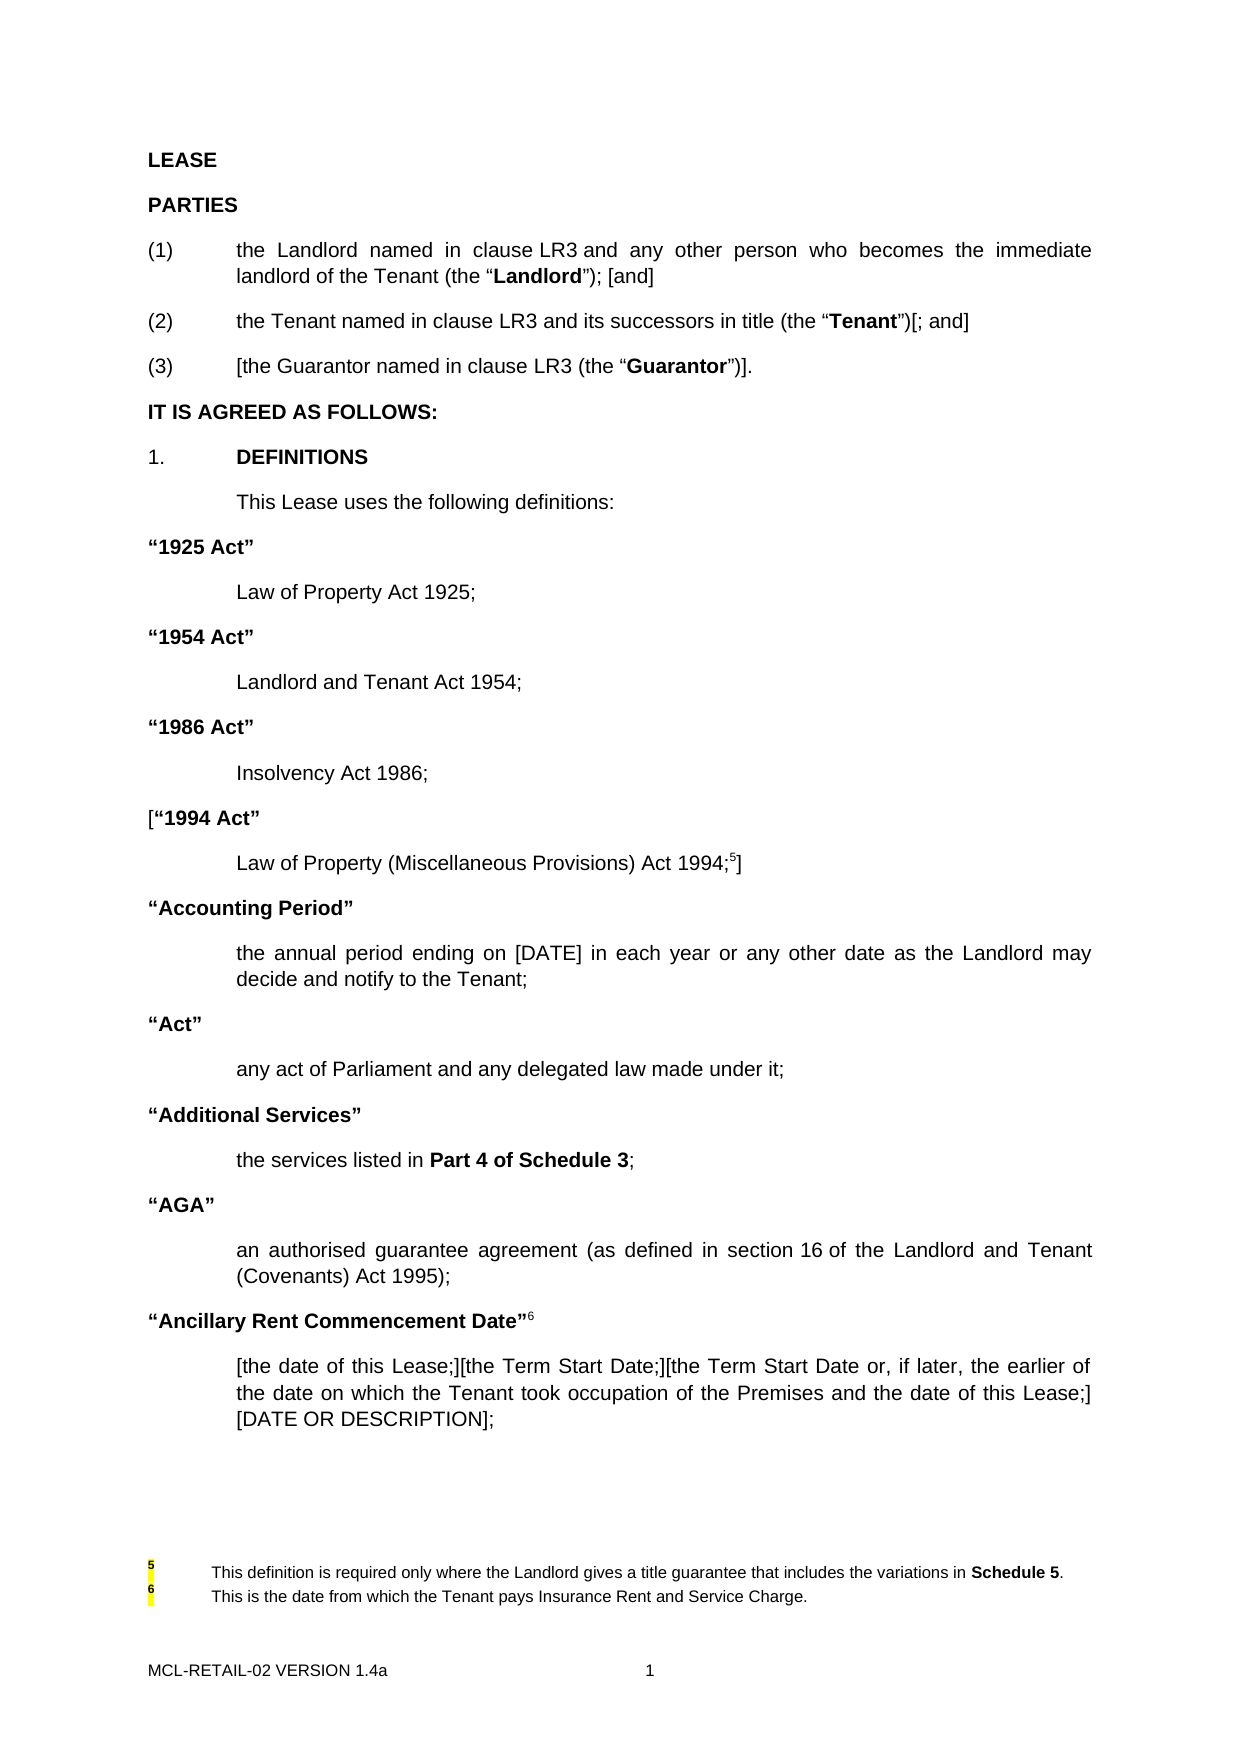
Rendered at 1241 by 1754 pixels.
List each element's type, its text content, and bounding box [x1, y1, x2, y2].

text “1925 Act” [148, 535, 1093, 559]
text the annual period ending on [DATE] in each year or any other date as the Landlord may decide and notify to the Tenant; [236, 941, 1093, 991]
text (2) the Tenant named in clause LR3 and its successors in title (the “Tenant”)[; and] [148, 309, 1093, 333]
text (3) [the Guarantor named in clause LR3 (the “Guarantor”)]. [148, 354, 1093, 378]
text “AGA” [148, 1193, 1093, 1217]
text “1986 Act” [148, 715, 1093, 739]
text PARTIES [148, 193, 1093, 217]
text [the date of this Lease;][the Term Start Date;][the Term Start Date or, if later, the earlier of the date on which the Tenant took occupation of the Premises and the date of this Lease;][DATE OR DESCRIPTION]; [236, 1354, 1093, 1431]
text Law of Property Act 1925; [236, 580, 1093, 604]
text “Additional Services” [148, 1102, 1093, 1126]
text IT IS AGREED AS FOLLOWS: [148, 399, 1093, 423]
text Landlord and Tenant Act 1954; [236, 670, 1093, 694]
text LEASE [148, 148, 1093, 172]
text an authorised guarantee agreement (as defined in section 16 of the Landlord and Tenant (Covenants) Act 1995); [236, 1238, 1093, 1288]
text “Act” [148, 1012, 1093, 1036]
text (1) the Landlord named in clause LR3 and any other person who becomes the immediate landlord of the Tenant (the “Landlord”); [and] [148, 238, 1093, 288]
text [“1994 Act” [148, 805, 1093, 829]
text the services listed in Part 4 of Schedule 3; [236, 1147, 1093, 1171]
text “Accounting Period” [148, 896, 1093, 919]
text any act of Parliament and any delegated law made under it; [236, 1057, 1093, 1081]
text “Ancillary Rent Commencement Date” [148, 1309, 1093, 1333]
text Insolvency Act 1986; [236, 760, 1093, 784]
text Law of Property (Miscellaneous Provisions) Act 1994;] [236, 851, 1093, 874]
text “1954 Act” [148, 625, 1093, 649]
text This Lease uses the following definitions: [236, 490, 1093, 514]
subtitle DEFINITIONS [148, 444, 1093, 468]
